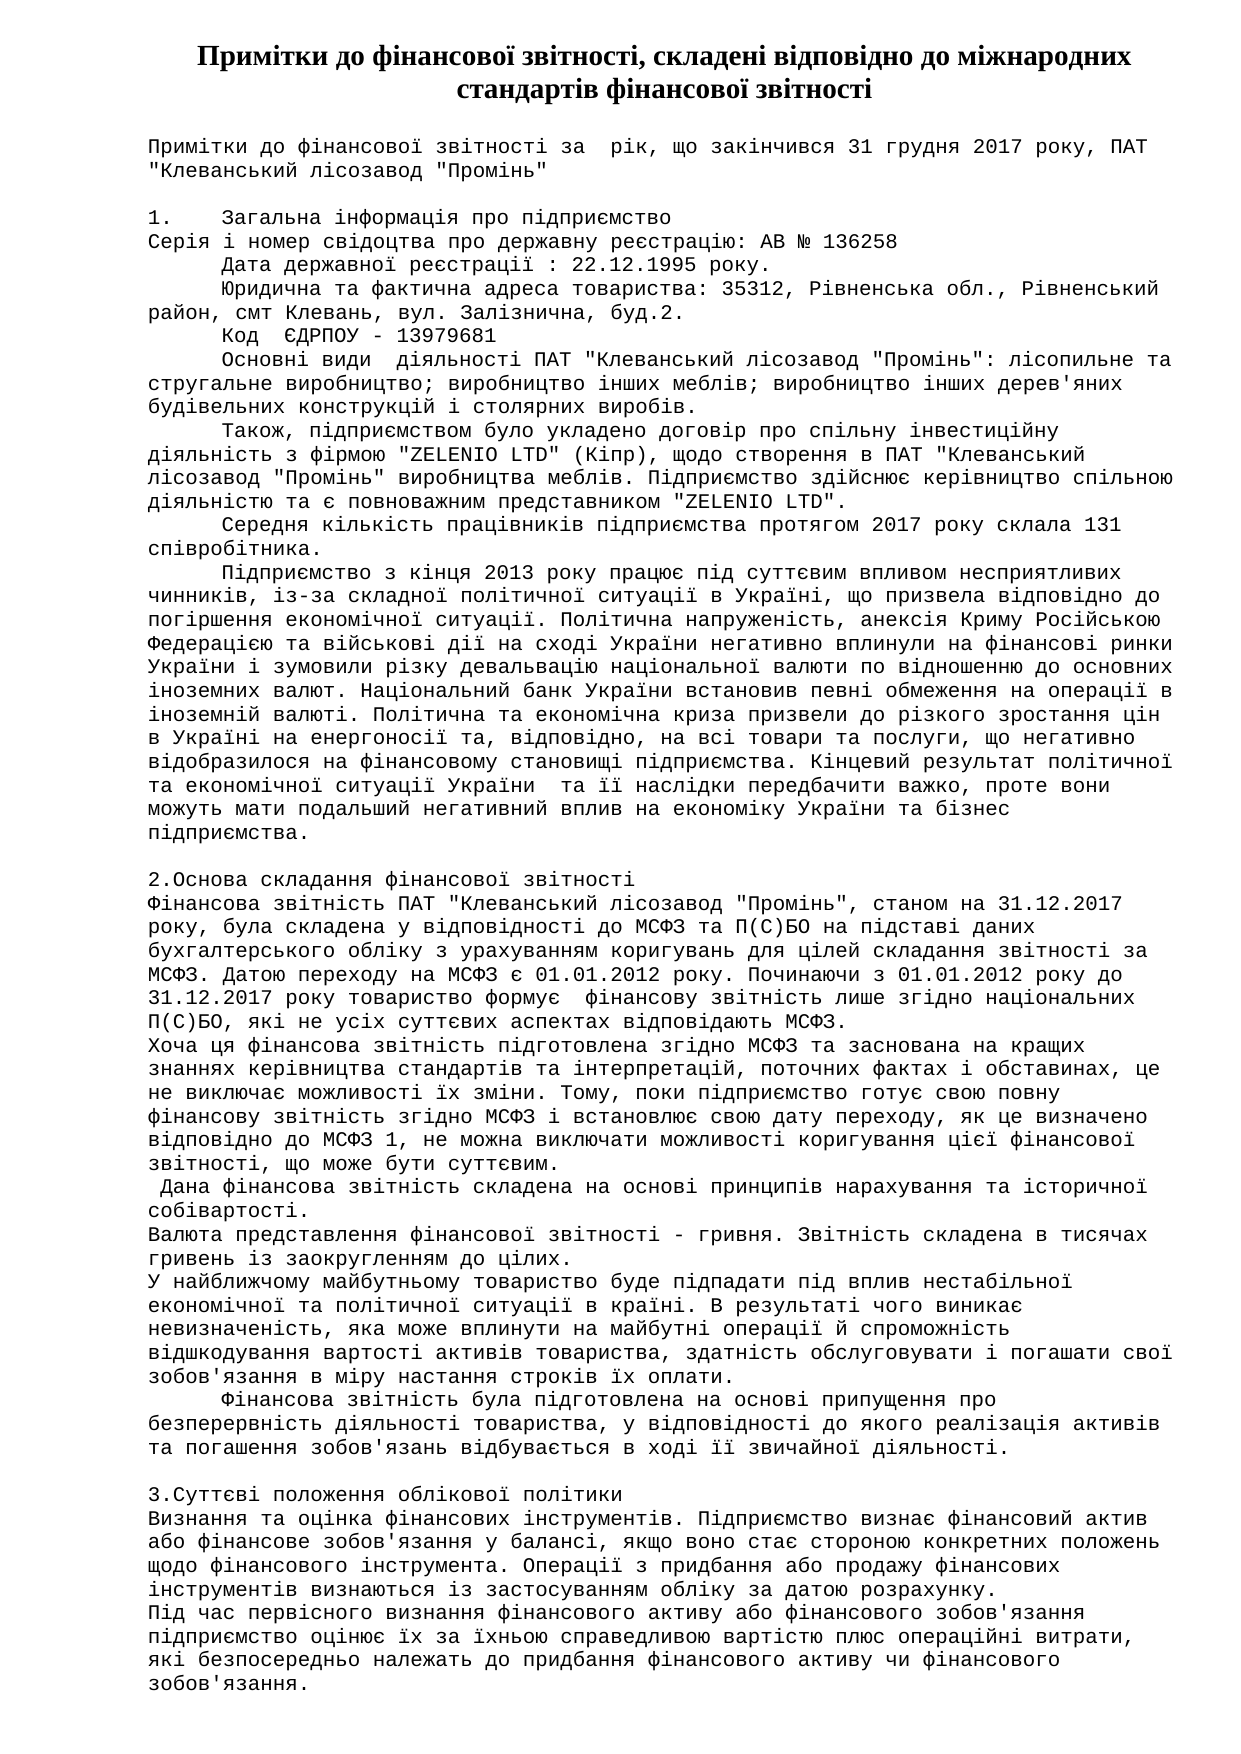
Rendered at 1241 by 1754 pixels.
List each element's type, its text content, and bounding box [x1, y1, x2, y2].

text Пiд час первiсного визнання фiнансового активу або фiнансового зобов'язання пiдприємство оцiнює їх за їхньою справедливою вартiстю плюс операцiйнi витрати, якi безпосередньо належать до придбання фiнансового активу чи фiнансового зобов'язання. [148, 1602, 1181, 1697]
text Також, пiдприємством було укладено договiр про спiльну iнвестицiйну дiяльнiсть з фiрмою "ZELENIO LTD" (Кiпр), щодо створення в ПАТ "Клеванський лiсозавод "Промiнь" виробництва меблiв. Пiдприємство здiйснює керiвництво спiльною дiяльнiстю та є повноважним представником "ZELENIO LTD". [148, 420, 1181, 514]
text Дата державної реєстрацiї : 22.12.1995 року. [148, 254, 1181, 278]
text Визнання та оцiнка фiнансових iнструментiв. Пiдприємство визнає фiнансовий актив або фiнансове зобов'язання у балансi, якщо воно стає стороною конкретних положень щодо фiнансового iнструмента. Операцiї з придбання або продажу фiнансових iнструментiв визнаються iз застосуванням облiку за датою розрахунку. [148, 1508, 1181, 1602]
text Середня кiлькiсть працiвникiв пiдприємства протягом 2017 року склала 131 спiвробiтника. [148, 514, 1181, 562]
text Хоча ця фiнансова звiтнiсть пiдготовлена згiдно МСФЗ та заснована на кращих знаннях керiвництва стандартiв та iнтерпретацiй, поточних фактах i обставинах, це не виключає можливостi їх змiни. Тому, поки пiдприємство готує свою повну фiнансову звiтнiсть згiдно МСФЗ i встановлює свою дату переходу, як це визначено вiдповiдно до МСФЗ 1, не можна виключати можливостi коригування цiєї фiнансової звiтностi, що може бути суттєвим. [148, 1035, 1181, 1177]
text Основнi види дiяльностi ПАТ "Клеванський лiсозавод "Промiнь": лiсопильне та стругальне виробництво; виробництво iнших меблiв; виробництво iнших дерев'яних будiвельних конструкцiй i столярних виробiв. [148, 349, 1181, 420]
text 1. Загальна iнформацiя про пiдприємство [148, 207, 1181, 231]
text Серiя i номер свiдоцтва про державну реєстрацiю: АВ № 136258 [148, 231, 1181, 254]
text Код ЄДРПОУ - 13979681 [148, 325, 1181, 349]
text 2.Основа складання фiнансової звiтностi [148, 869, 1181, 893]
text Валюта представлення фiнансової звiтностi - гривня. Звiтнiсть складена в тисячах гривень iз заокругленням до цiлих. [148, 1224, 1181, 1271]
text Пiдприємство з кiнця 2013 року працює пiд суттєвим впливом несприятливих чинникiв, iз-за складної полiтичної ситуацiї в Українi, що призвела вiдповiдно до погiршення економiчної ситуацiї. Полiтична напруженiсть, анексiя Криму Росiйською Федерацiєю та вiйськовi дiї на сходi України негативно вплинули на фiнансовi ринки України i зумовили рiзку девальвацiю нацiональної валюти по вiдношенню до основних iноземних валют. Нацiональний банк України встановив певнi обмеження на операцiї в iноземнiй валютi. Полiтична та економiчна криза призвели до рiзкого зростання цiн в Українi на енергоносiї та, вiдповiдно, на всi товари та послуги, що негативно вiдобразилося на фiнансовому становищi пiдприємства. Кiнцевий результат полiтичної та економiчної ситуацiї України та її наслiдки передбачити важко, проте вони можуть мати подальший негативний вплив на економiку України та бiзнес пiдприємства. [148, 562, 1181, 846]
text Фiнансова звiтнiсть ПАТ "Клеванський лiсозавод "Промiнь", станом на 31.12.2017 року, була складена у вiдповiдностi до МСФЗ та П(С)БО на пiдставi даних бухгалтерського облiку з урахуванням коригувань для цiлей складання звiтностi за МСФЗ. Датою переходу на МСФЗ є 01.01.2012 року. Починаючи з 01.01.2012 року до 31.12.2017 року товариство формує фiнансову звiтнiсть лише згiдно нацiональних П(С)БО, якi не усiх суттєвих аспектах вiдповiдають МСФЗ. [148, 893, 1181, 1035]
text Примiтки до фiнансової звiтностi за рiк, що закiнчився 31 грудня 2017 року, ПАТ "Клеванський лiсозавод "Промiнь" [148, 136, 1181, 183]
text Фiнансова звiтнiсть була пiдготовлена на основi припущення про безперервнiсть дiяльностi товариства, у вiдповiдностi до якого реалiзацiя активiв та погашення зобов'язань вiдбувається в ходi її звичайної дiяльностi. [148, 1389, 1181, 1460]
text Юридична та фактична адреса товариства: 35312, Рiвненська обл., Рiвненський район, смт Клевань, вул. Залiзнична, буд.2. [148, 278, 1181, 325]
text Примітки до фінансової звітності, складені відповідно до міжнародних стандартів фінансової звітності [148, 38, 1181, 105]
text 3.Суттєвi положення облiкової полiтики [148, 1484, 1181, 1508]
text Дана фiнансова звiтнiсть складена на основi принципiв нарахування та iсторичної собiвартостi. [148, 1177, 1181, 1224]
text У найближчому майбутньому товариство буде пiдпадати пiд вплив нестабiльної економiчної та полiтичної ситуацiї в країнi. В результатi чого виникає невизначенiсть, яка може вплинути на майбутнi операцiї й спроможнiсть вiдшкодування вартостi активiв товариства, здатнiсть обслуговувати i погашати свої зобов'язання в мiру настання строкiв їх оплати. [148, 1271, 1181, 1389]
